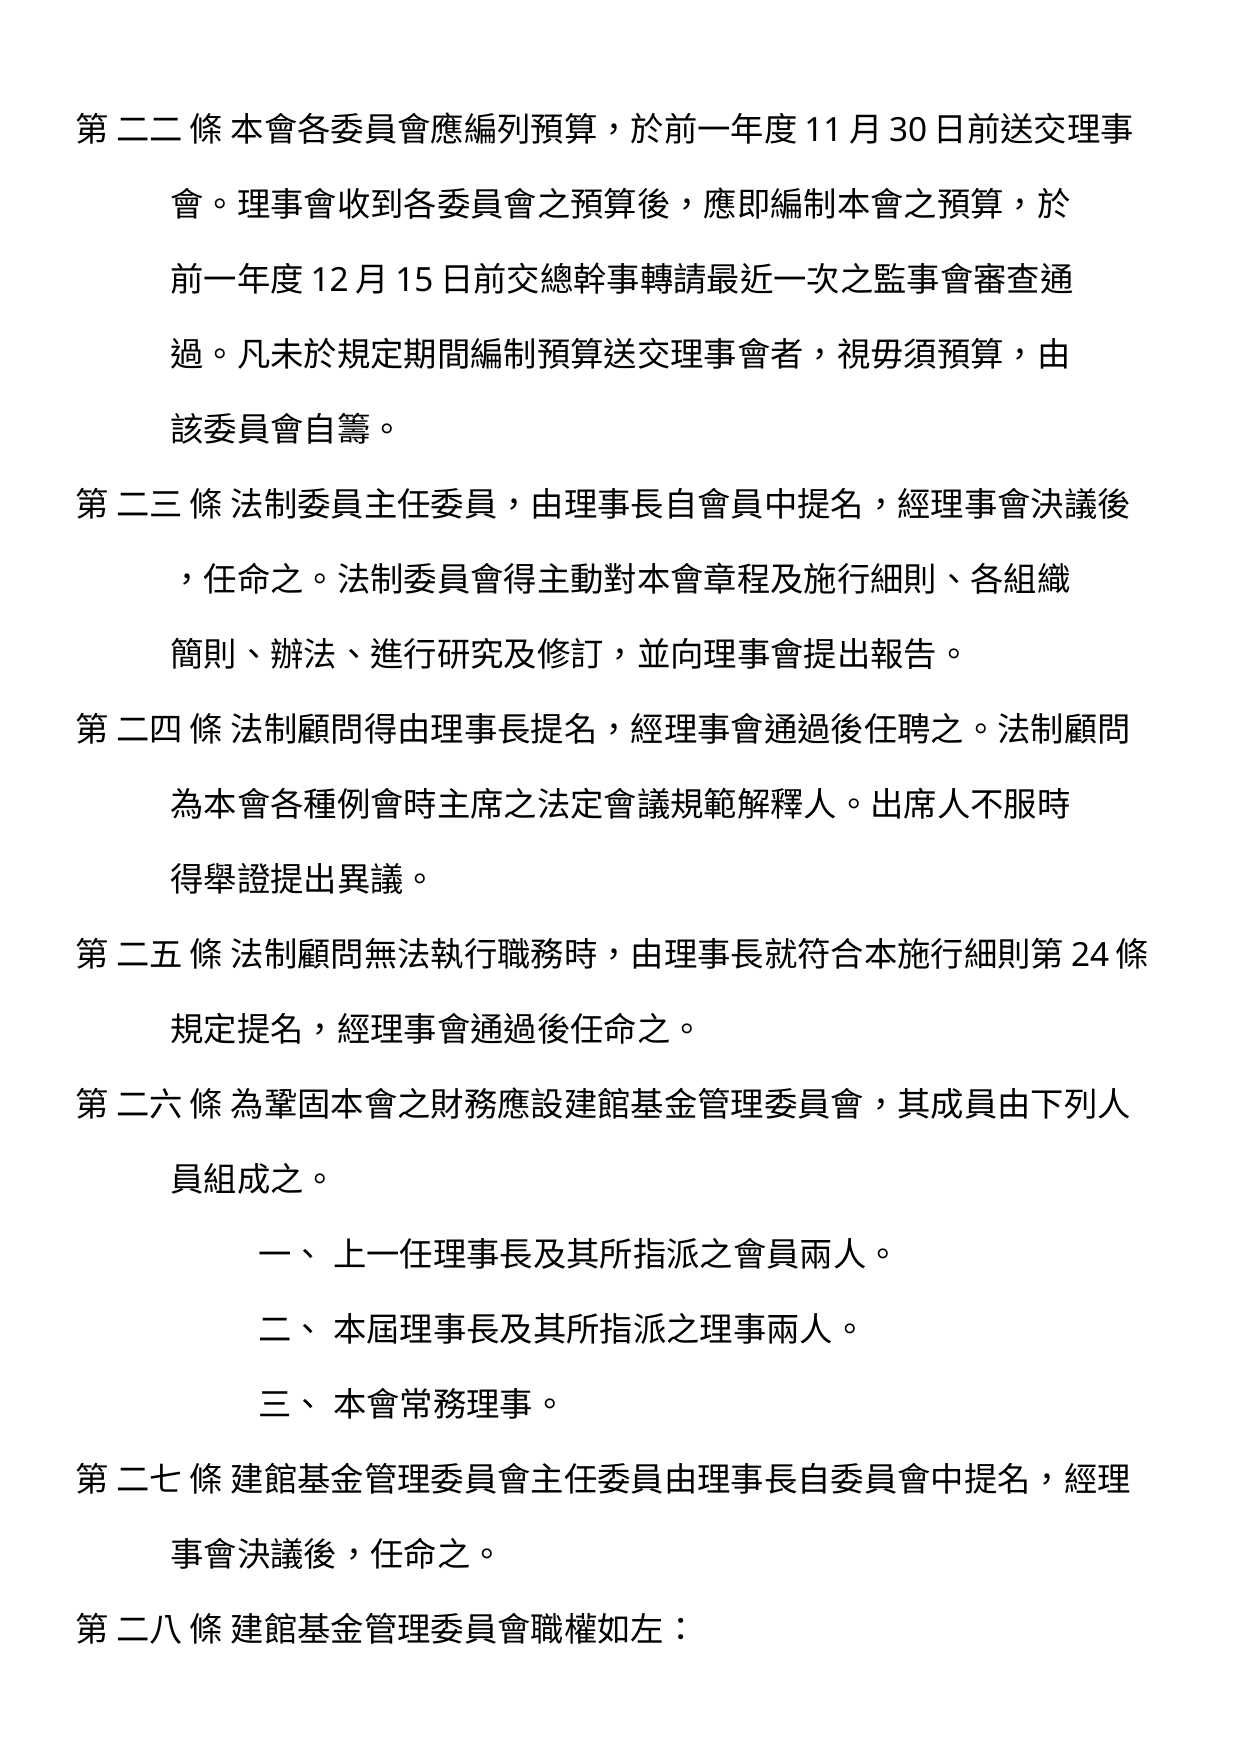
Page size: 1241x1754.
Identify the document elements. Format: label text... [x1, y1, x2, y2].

text 第 二七 條 建館基金管理委員會主任委員由理事長自委員會中提名，經理 [75, 1439, 1165, 1514]
text 員組成之。 [75, 1139, 1165, 1214]
text 簡則、辦法、進行研究及修訂，並向理事會提出報告。 [75, 614, 1165, 689]
text 為本會各種例會時主席之法定會議規範解釋人。出席人不服時 [75, 764, 1165, 839]
text 得舉證提出異議。 [75, 839, 1165, 914]
text 會。理事會收到各委員會之預算後，應即編制本會之預算，於 [75, 164, 1165, 239]
list 上一任理事長及其所指派之會員兩人。 [258, 1214, 1165, 1289]
list 本會常務理事。 [258, 1364, 1165, 1439]
text 第 二三 條 法制委員主任委員，由理事長自會員中提名，經理事會決議後 [75, 464, 1165, 539]
text 規定提名，經理事會通過後任命之。 [75, 989, 1165, 1064]
text 第 二二 條 本會各委員會應編列預算，於前一年度11月30日前送交理事 [75, 89, 1165, 164]
text 過。凡未於規定期間編制預算送交理事會者，視毋須預算，由 [75, 314, 1165, 389]
text 第 二六 條 為鞏固本會之財務應設建館基金管理委員會，其成員由下列人 [75, 1064, 1165, 1139]
text 第 二八 條 建館基金管理委員會職權如左： [75, 1589, 1165, 1664]
text 該委員會自籌。 [75, 389, 1165, 464]
text 前一年度12月15日前交總幹事轉請最近一次之監事會審查通 [75, 239, 1165, 314]
list 本屆理事長及其所指派之理事兩人。 [258, 1289, 1165, 1364]
text 第 二四 條 法制顧問得由理事長提名，經理事會通過後任聘之。法制顧問 [75, 689, 1165, 764]
text 第 二五 條 法制顧問無法執行職務時，由理事長就符合本施行細則第24條 [75, 914, 1165, 989]
text ，任命之。法制委員會得主動對本會章程及施行細則、各組織 [75, 539, 1165, 614]
text 事會決議後，任命之。 [75, 1514, 1165, 1589]
